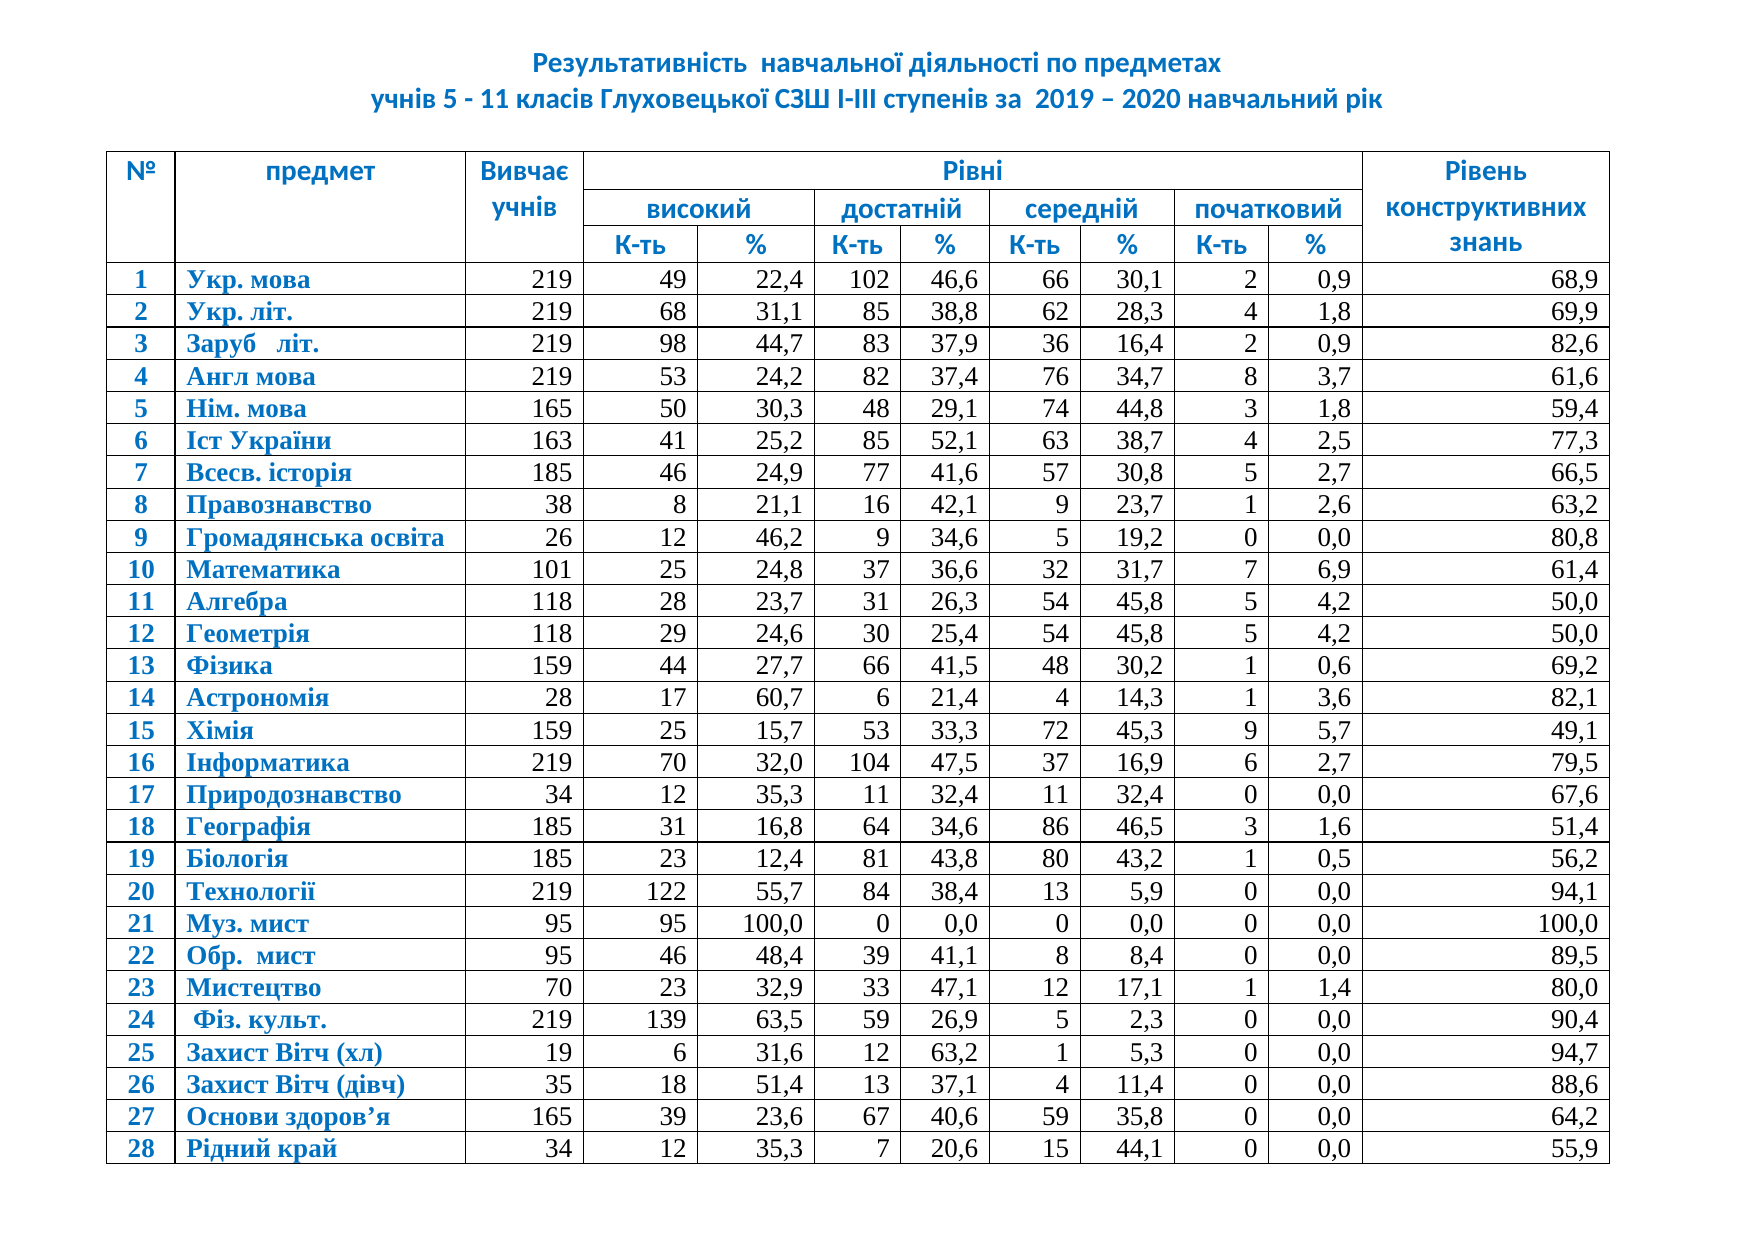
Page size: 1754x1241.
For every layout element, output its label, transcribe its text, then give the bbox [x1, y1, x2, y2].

table_cell 95 [466, 907, 583, 938]
table_cell 63,2 [901, 1036, 989, 1067]
table_cell 26 [107, 1068, 174, 1099]
table_cell 14 [107, 682, 174, 713]
table_cell 61,4 [1363, 553, 1609, 584]
table_cell 45,3 [1081, 714, 1174, 745]
table_cell 21,1 [698, 489, 814, 519]
table_cell 28 [584, 585, 697, 616]
table_cell 31 [815, 585, 900, 616]
table_cell 66,5 [1363, 456, 1609, 487]
table_cell високий [584, 190, 814, 225]
table_cell достатній [815, 190, 989, 225]
table_cell 30,2 [1081, 649, 1174, 681]
table_cell 219 [466, 328, 583, 359]
table_cell 4 [990, 682, 1080, 713]
table_cell 20,6 [901, 1132, 989, 1163]
table_cell 46,2 [698, 521, 814, 552]
table_cell Інформатика [176, 746, 465, 777]
table_cell 63,2 [1363, 489, 1609, 519]
table_cell 55,9 [1363, 1132, 1609, 1163]
table_header Вивчає учнів [466, 152, 583, 262]
table_cell 3 [1175, 392, 1268, 423]
table_cell 0,9 [1269, 263, 1362, 294]
table_cell 0 [1175, 1004, 1268, 1034]
table_cell 5 [1175, 456, 1268, 487]
table_cell 85 [815, 424, 900, 455]
table_cell 47,5 [901, 746, 989, 777]
table_cell 31,6 [698, 1036, 814, 1067]
table_cell 100,0 [1363, 907, 1609, 938]
table_cell 25,4 [901, 617, 989, 648]
table_cell Обр. мист [176, 939, 465, 970]
table_cell 18 [584, 1068, 697, 1099]
table_cell 7 [1175, 553, 1268, 584]
table_cell 0,0 [1269, 1068, 1362, 1099]
table_cell Фізика [176, 649, 465, 681]
table_cell Укр. мова [176, 263, 465, 294]
table_cell 12 [584, 778, 697, 809]
table_cell 50 [584, 392, 697, 423]
table_cell 32 [990, 553, 1080, 584]
table_cell 0,0 [1269, 1132, 1362, 1163]
table_cell 66 [990, 263, 1080, 294]
table_cell 2,5 [1269, 424, 1362, 455]
table_cell Нім. мова [176, 392, 465, 423]
table_cell 25 [584, 553, 697, 584]
table_cell 95 [466, 939, 583, 970]
table_cell 9 [1175, 714, 1268, 745]
table_cell 12 [584, 1132, 697, 1163]
table_cell 28 [107, 1132, 174, 1163]
table_cell 41 [584, 424, 697, 455]
table_cell 47,1 [901, 971, 989, 1002]
table_cell 80,0 [1363, 971, 1609, 1002]
table_cell 64 [815, 810, 900, 841]
table_cell 35,8 [1081, 1100, 1174, 1131]
table_cell 31 [584, 810, 697, 841]
table_cell Біологія [176, 843, 465, 874]
table_cell Алгебра [176, 585, 465, 616]
table_cell % [1269, 226, 1362, 262]
table_cell 26 [466, 521, 583, 552]
table_cell 19,2 [1081, 521, 1174, 552]
table_cell 0,9 [1269, 328, 1362, 359]
table_cell % [698, 226, 814, 262]
table_cell 31,7 [1081, 553, 1174, 584]
table_cell 67 [815, 1100, 900, 1131]
table_cell 24,6 [698, 617, 814, 648]
table_cell 23 [584, 843, 697, 874]
table_cell 6 [584, 1036, 697, 1067]
table_cell 38 [466, 489, 583, 519]
table_cell 24,2 [698, 360, 814, 391]
table_cell 1 [990, 1036, 1080, 1067]
table_cell 18 [107, 810, 174, 841]
table_cell Укр. літ. [176, 295, 465, 326]
table_cell 94,7 [1363, 1036, 1609, 1067]
table_cell 1,8 [1269, 392, 1362, 423]
table_cell 15 [990, 1132, 1080, 1163]
table_cell 0,0 [1269, 939, 1362, 970]
table_cell 49,1 [1363, 714, 1609, 745]
table_cell 70 [466, 971, 583, 1002]
text Результативність навчальної діяльності по предметах [118, 44, 1636, 80]
table_cell 1 [1175, 649, 1268, 681]
table_cell 1 [107, 263, 174, 294]
table_cell 48 [815, 392, 900, 423]
table_cell 32,0 [698, 746, 814, 777]
table_cell 0,0 [1269, 907, 1362, 938]
table_cell 95 [584, 907, 697, 938]
table_cell 42,1 [901, 489, 989, 519]
table_cell 44,8 [1081, 392, 1174, 423]
table_cell 43,8 [901, 843, 989, 874]
table_cell 22 [107, 939, 174, 970]
table_cell 53 [584, 360, 697, 391]
table_cell 5,7 [1269, 714, 1362, 745]
table_cell 185 [466, 843, 583, 874]
table_cell 35,3 [698, 778, 814, 809]
table_cell 0,0 [901, 907, 989, 938]
table_cell 30,3 [698, 392, 814, 423]
table_cell 11 [107, 585, 174, 616]
table_cell 94,1 [1363, 875, 1609, 906]
table_cell 3 [107, 328, 174, 359]
table_cell 23,7 [1081, 489, 1174, 519]
table_cell 98 [584, 328, 697, 359]
table_cell 0 [1175, 521, 1268, 552]
table_cell 56,2 [1363, 843, 1609, 874]
table_cell 0,6 [1269, 649, 1362, 681]
table_cell 9 [990, 489, 1080, 519]
table_cell 38,4 [901, 875, 989, 906]
table_cell 29 [584, 617, 697, 648]
table_cell 41,6 [901, 456, 989, 487]
table_cell 81 [815, 843, 900, 874]
table_cell Хімія [176, 714, 465, 745]
table_cell середній [990, 190, 1174, 225]
table_cell Громадянська освіта [176, 521, 465, 552]
table_cell 57 [990, 456, 1080, 487]
table_cell 0,5 [1269, 843, 1362, 874]
table_cell 40,6 [901, 1100, 989, 1131]
table_cell 6,9 [1269, 553, 1362, 584]
table_cell 44,1 [1081, 1132, 1174, 1163]
table_cell 17 [107, 778, 174, 809]
table_cell 0,0 [1269, 778, 1362, 809]
table_cell 219 [466, 263, 583, 294]
table_cell 28 [466, 682, 583, 713]
table_cell 85 [815, 295, 900, 326]
table_cell 69,9 [1363, 295, 1609, 326]
table_cell 16 [107, 746, 174, 777]
table_cell 6 [815, 682, 900, 713]
table_cell 3,7 [1269, 360, 1362, 391]
table_cell 165 [466, 1100, 583, 1131]
table_cell 4 [990, 1068, 1080, 1099]
table_cell 17 [584, 682, 697, 713]
table_cell 0,0 [1269, 1004, 1362, 1034]
table_cell 19 [466, 1036, 583, 1067]
table_cell 100,0 [698, 907, 814, 938]
table_cell 8,4 [1081, 939, 1174, 970]
table_cell 25 [107, 1036, 174, 1067]
table_cell 2,6 [1269, 489, 1362, 519]
table_cell 5,3 [1081, 1036, 1174, 1067]
table_cell 34,6 [901, 521, 989, 552]
table_cell 50,0 [1363, 617, 1609, 648]
table_cell 63,5 [698, 1004, 814, 1034]
table_cell 46,6 [901, 263, 989, 294]
table_cell 30,1 [1081, 263, 1174, 294]
table_cell 5 [1175, 585, 1268, 616]
table_cell 45,8 [1081, 585, 1174, 616]
table_cell 16,9 [1081, 746, 1174, 777]
table_cell 0 [1175, 875, 1268, 906]
table_cell 1,6 [1269, 810, 1362, 841]
table_cell 219 [466, 875, 583, 906]
table_cell 49 [584, 263, 697, 294]
table_cell 16,8 [698, 810, 814, 841]
table_cell 12 [990, 971, 1080, 1002]
table_cell 2 [107, 295, 174, 326]
table_cell 80 [990, 843, 1080, 874]
table_cell 67,6 [1363, 778, 1609, 809]
table_cell 1 [1175, 682, 1268, 713]
table_cell 68,9 [1363, 263, 1609, 294]
table_cell 84 [815, 875, 900, 906]
table_cell 8 [990, 939, 1080, 970]
table_cell 32,4 [1081, 778, 1174, 809]
table_cell 37,9 [901, 328, 989, 359]
table_cell 0 [1175, 1036, 1268, 1067]
table_cell 23 [107, 971, 174, 1002]
table_cell 22,4 [698, 263, 814, 294]
table_cell 0,0 [1269, 1100, 1362, 1131]
table_cell 82,6 [1363, 328, 1609, 359]
table_cell 185 [466, 810, 583, 841]
table_cell 48 [990, 649, 1080, 681]
table_cell 33 [815, 971, 900, 1002]
table_cell 13 [815, 1068, 900, 1099]
table_cell 0 [1175, 1132, 1268, 1163]
table_cell 21,4 [901, 682, 989, 713]
table_cell 102 [815, 263, 900, 294]
table_header № [107, 152, 174, 262]
table_cell 12 [107, 617, 174, 648]
table_cell 13 [990, 875, 1080, 906]
table_header предмет [176, 152, 465, 262]
table_cell 3 [1175, 810, 1268, 841]
table_cell 5,9 [1081, 875, 1174, 906]
table_cell 165 [466, 392, 583, 423]
table_cell 163 [466, 424, 583, 455]
table_cell 5 [990, 521, 1080, 552]
table_cell К-ть [815, 226, 900, 262]
table_cell 33,3 [901, 714, 989, 745]
table_cell 2,7 [1269, 456, 1362, 487]
table_cell 54 [990, 585, 1080, 616]
table_cell 4,2 [1269, 617, 1362, 648]
table_cell 5 [1175, 617, 1268, 648]
table_cell 0 [990, 907, 1080, 938]
table_cell Географія [176, 810, 465, 841]
table_cell 66 [815, 649, 900, 681]
table_cell Геометрія [176, 617, 465, 648]
table_cell 4 [1175, 295, 1268, 326]
table_cell 29,1 [901, 392, 989, 423]
table_cell Фіз. культ. [176, 1004, 465, 1034]
table_cell 46,5 [1081, 810, 1174, 841]
table_cell Муз. мист [176, 907, 465, 938]
table_cell 0 [1175, 1100, 1268, 1131]
table_cell Математика [176, 553, 465, 584]
table_cell 30 [815, 617, 900, 648]
table_cell Рідний край [176, 1132, 465, 1163]
table_cell 4 [1175, 424, 1268, 455]
table_cell 9 [815, 521, 900, 552]
table_cell 59,4 [1363, 392, 1609, 423]
table_cell Технології [176, 875, 465, 906]
table_cell 55,7 [698, 875, 814, 906]
table_cell 37,4 [901, 360, 989, 391]
table_cell 11,4 [1081, 1068, 1174, 1099]
table_cell 48,4 [698, 939, 814, 970]
table_cell 16 [815, 489, 900, 519]
table_cell 72 [990, 714, 1080, 745]
table_cell Всесв. історія [176, 456, 465, 487]
table_cell 118 [466, 617, 583, 648]
table_cell 34,6 [901, 810, 989, 841]
table_cell 3,6 [1269, 682, 1362, 713]
table_cell 86 [990, 810, 1080, 841]
table_cell 69,2 [1363, 649, 1609, 681]
table_cell 7 [107, 456, 174, 487]
table_cell 0 [1175, 1068, 1268, 1099]
table_cell 24 [107, 1004, 174, 1034]
table_cell Астрономія [176, 682, 465, 713]
table_cell 63 [990, 424, 1080, 455]
table_cell 19 [107, 843, 174, 874]
table_cell 219 [466, 746, 583, 777]
table_cell 122 [584, 875, 697, 906]
table_cell 16,4 [1081, 328, 1174, 359]
table_cell 38,8 [901, 295, 989, 326]
table_cell 185 [466, 456, 583, 487]
table_cell 0 [1175, 778, 1268, 809]
table_cell 39 [584, 1100, 697, 1131]
table_cell 104 [815, 746, 900, 777]
table_cell 37 [815, 553, 900, 584]
table_cell 0 [815, 907, 900, 938]
table_cell 0,0 [1269, 875, 1362, 906]
table_cell 80,8 [1363, 521, 1609, 552]
table_cell % [1081, 226, 1174, 262]
table_cell 52,1 [901, 424, 989, 455]
table_cell 82,1 [1363, 682, 1609, 713]
table_cell 101 [466, 553, 583, 584]
table_cell 159 [466, 649, 583, 681]
table_cell Англ мова [176, 360, 465, 391]
table_cell 34 [466, 1132, 583, 1163]
table_cell 11 [815, 778, 900, 809]
table_cell 25,2 [698, 424, 814, 455]
table_cell 23,7 [698, 585, 814, 616]
table_cell 37 [990, 746, 1080, 777]
table_cell 36 [990, 328, 1080, 359]
table_cell 2 [1175, 328, 1268, 359]
table_cell 1,8 [1269, 295, 1362, 326]
table_header Рівень конструктивних знань [1363, 152, 1609, 262]
table_cell 5 [107, 392, 174, 423]
table_cell 139 [584, 1004, 697, 1034]
table_cell 44,7 [698, 328, 814, 359]
table_cell 24,9 [698, 456, 814, 487]
table_cell 8 [1175, 360, 1268, 391]
table_cell початковий [1175, 190, 1362, 225]
table_cell 64,2 [1363, 1100, 1609, 1131]
table_cell 12,4 [698, 843, 814, 874]
table_cell Природознавство [176, 778, 465, 809]
table_cell Основи здоров’я [176, 1100, 465, 1131]
table_cell Захист Вітч (дівч) [176, 1068, 465, 1099]
table_header Рівні [584, 152, 1362, 189]
table_cell 30,8 [1081, 456, 1174, 487]
table_cell 0 [1175, 907, 1268, 938]
table_cell 0,0 [1269, 1036, 1362, 1067]
table_cell 10 [107, 553, 174, 584]
table_cell Правознавство [176, 489, 465, 519]
table_cell 89,5 [1363, 939, 1609, 970]
table_cell 219 [466, 360, 583, 391]
table_cell 118 [466, 585, 583, 616]
table_cell 35,3 [698, 1132, 814, 1163]
table_cell 43,2 [1081, 843, 1174, 874]
table_cell 44 [584, 649, 697, 681]
table_cell 35 [466, 1068, 583, 1099]
table_cell 46 [584, 456, 697, 487]
table_cell 0,0 [1269, 521, 1362, 552]
table_cell 0 [1175, 939, 1268, 970]
table_cell 70 [584, 746, 697, 777]
text учнів 5 - 11 класів Глуховецької СЗШ І-ІІІ ступенів за 2019 – 2020 навчальний рік [118, 80, 1636, 116]
table_cell 36,6 [901, 553, 989, 584]
table_cell 46 [584, 939, 697, 970]
table_cell 82 [815, 360, 900, 391]
table_cell 50,0 [1363, 585, 1609, 616]
table_cell 17,1 [1081, 971, 1174, 1002]
table_cell 41,5 [901, 649, 989, 681]
table_cell 1 [1175, 489, 1268, 519]
table_cell 15,7 [698, 714, 814, 745]
table_cell 219 [466, 295, 583, 326]
table_cell Мистецтво [176, 971, 465, 1002]
table_cell 60,7 [698, 682, 814, 713]
table_cell 0,0 [1081, 907, 1174, 938]
table_cell 25 [584, 714, 697, 745]
table_cell К-ть [990, 226, 1080, 262]
table_cell 74 [990, 392, 1080, 423]
table_cell % [901, 226, 989, 262]
table_cell 2 [1175, 263, 1268, 294]
table_cell 6 [107, 424, 174, 455]
table_cell 6 [1175, 746, 1268, 777]
table_cell 21 [107, 907, 174, 938]
table_cell 59 [990, 1100, 1080, 1131]
table_cell 41,1 [901, 939, 989, 970]
table_cell 23 [584, 971, 697, 1002]
table_cell 14,3 [1081, 682, 1174, 713]
table_cell 28,3 [1081, 295, 1174, 326]
table_cell 9 [107, 521, 174, 552]
table_cell 32,9 [698, 971, 814, 1002]
table_cell 12 [584, 521, 697, 552]
table_cell 24,8 [698, 553, 814, 584]
table_cell Іст України [176, 424, 465, 455]
table_cell Заруб літ. [176, 328, 465, 359]
table_cell 7 [815, 1132, 900, 1163]
table_cell 27,7 [698, 649, 814, 681]
table_cell 53 [815, 714, 900, 745]
table_cell 76 [990, 360, 1080, 391]
table_cell 2,3 [1081, 1004, 1174, 1034]
table_cell 45,8 [1081, 617, 1174, 648]
table_cell 27 [107, 1100, 174, 1131]
table_cell 4,2 [1269, 585, 1362, 616]
table_cell 31,1 [698, 295, 814, 326]
table_cell 12 [815, 1036, 900, 1067]
table_cell 2,7 [1269, 746, 1362, 777]
table_cell 61,6 [1363, 360, 1609, 391]
table_cell 34 [466, 778, 583, 809]
table_cell 51,4 [1363, 810, 1609, 841]
table_cell 15 [107, 714, 174, 745]
table_cell 51,4 [698, 1068, 814, 1099]
table_cell 1 [1175, 971, 1268, 1002]
table_cell 13 [107, 649, 174, 681]
table_cell 8 [107, 489, 174, 519]
table_cell Захист Вітч (хл) [176, 1036, 465, 1067]
table_cell 77,3 [1363, 424, 1609, 455]
table_cell 11 [990, 778, 1080, 809]
table_cell 77 [815, 456, 900, 487]
table_cell 4 [107, 360, 174, 391]
table_cell 54 [990, 617, 1080, 648]
table_cell 32,4 [901, 778, 989, 809]
table_cell 79,5 [1363, 746, 1609, 777]
table_cell 219 [466, 1004, 583, 1034]
table_cell 8 [584, 489, 697, 519]
table_cell 34,7 [1081, 360, 1174, 391]
table_cell 20 [107, 875, 174, 906]
table_cell 90,4 [1363, 1004, 1609, 1034]
table_cell 26,9 [901, 1004, 989, 1034]
table_cell 38,7 [1081, 424, 1174, 455]
table_cell К-ть [1175, 226, 1268, 262]
table_cell 26,3 [901, 585, 989, 616]
table_cell К-ть [584, 226, 697, 262]
table_cell 1 [1175, 843, 1268, 874]
table_cell 62 [990, 295, 1080, 326]
table_cell 159 [466, 714, 583, 745]
table_cell 83 [815, 328, 900, 359]
table_cell 68 [584, 295, 697, 326]
table_cell 23,6 [698, 1100, 814, 1131]
table_cell 88,6 [1363, 1068, 1609, 1099]
table_cell 59 [815, 1004, 900, 1034]
table_cell 37,1 [901, 1068, 989, 1099]
table_cell 39 [815, 939, 900, 970]
table_cell 1,4 [1269, 971, 1362, 1002]
table_cell 5 [990, 1004, 1080, 1034]
